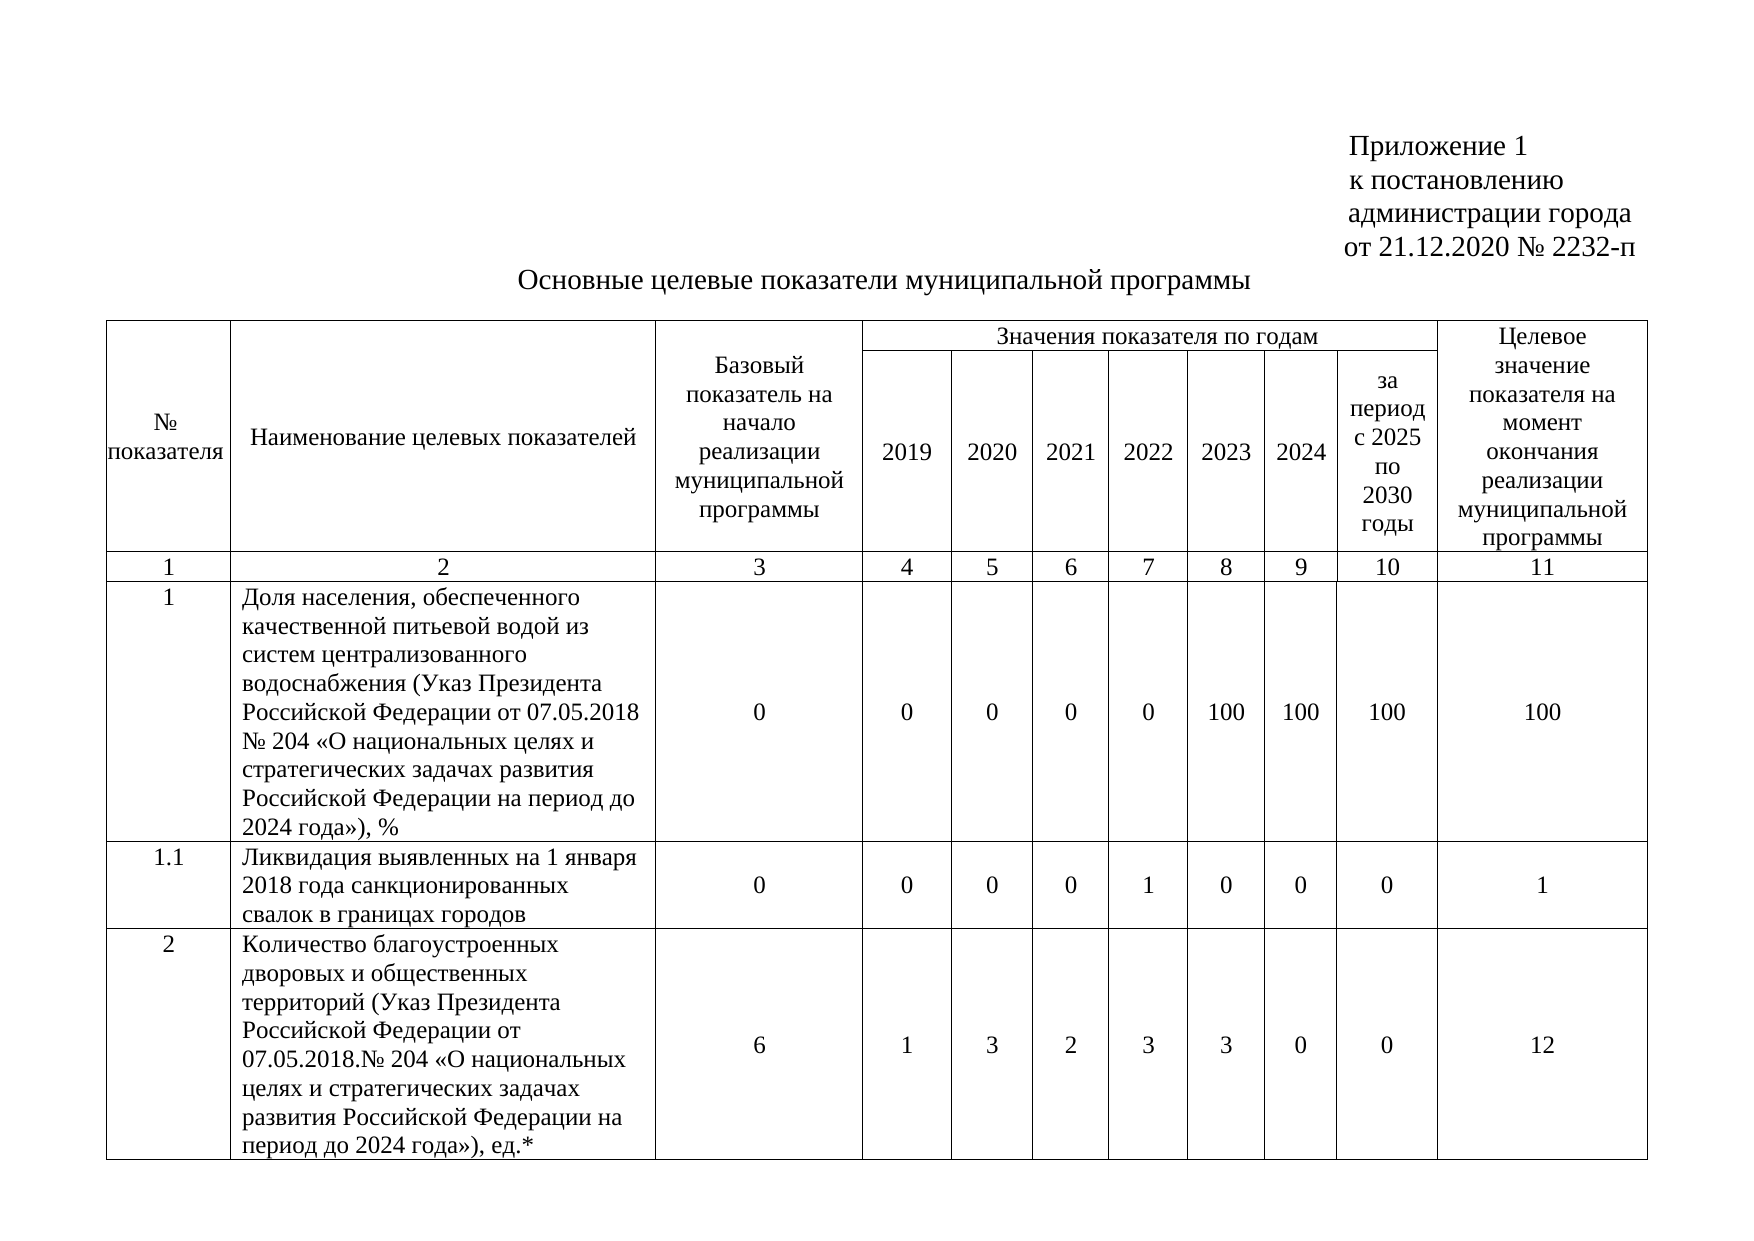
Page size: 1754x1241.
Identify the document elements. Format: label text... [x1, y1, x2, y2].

table_cell 2 [231, 552, 655, 581]
table_cell за период с 2025 по 2030 годы [1338, 351, 1437, 551]
table_cell 6 [656, 929, 862, 1159]
table_cell 10 [1338, 552, 1437, 581]
table_cell 2 [107, 929, 230, 1159]
table_cell 0 [656, 842, 862, 928]
table_cell Количество благоустроенных дворовых и общественных территорий (Указ Президента Российской Федерации от 07.05.2018.№ 204 «О национальных целях и стратегических задачах развития Российской Федерации на период до 2024 года»), ед.* [231, 929, 655, 1159]
table_cell 4 [863, 552, 951, 581]
table_cell 1 [107, 582, 230, 841]
table_cell 8 [1188, 552, 1264, 581]
table_cell 0 [863, 582, 951, 841]
table_cell 0 [952, 842, 1032, 928]
table_cell 5 [952, 552, 1032, 581]
table_cell 2 [1033, 929, 1108, 1159]
table_cell 2020 [952, 351, 1032, 551]
table_header Наименование целевых показателей [231, 321, 655, 551]
table_cell 100 [1265, 582, 1336, 841]
table_cell 6 [1033, 552, 1108, 581]
table_header Значения показателя по годам [863, 321, 1437, 350]
table_cell 7 [1109, 552, 1187, 581]
table_cell 11 [1438, 552, 1647, 581]
table_cell Ликвидация выявленных на 1 января 2018 года санкционированных свалок в границах городов [231, 842, 655, 928]
table_cell 3 [952, 929, 1032, 1159]
table_cell 0 [1265, 842, 1336, 928]
table_cell 0 [1337, 929, 1437, 1159]
table_cell 3 [1188, 929, 1264, 1159]
table_cell 1 [1438, 842, 1647, 928]
text Основные целевые показатели муниципальной программы [118, 262, 1651, 296]
table_cell 0 [1337, 842, 1437, 928]
table_cell 2019 [863, 351, 951, 551]
table_cell 1 [107, 552, 230, 581]
table_header Базовый показатель на начало реализации муниципальной программы [656, 321, 862, 551]
table_cell 0 [1188, 842, 1264, 928]
table_cell 100 [1188, 582, 1264, 841]
table_cell 3 [1109, 929, 1187, 1159]
text к постановлению [1226, 162, 1651, 195]
table_cell 2023 [1188, 351, 1264, 551]
table_cell Доля населения, обеспеченного качественной питьевой водой из систем централизованного водоснабжения (Указ Президента Российской Федерации от 07.05.2018 № 204 «О национальных целях и стратегических задачах развития Российской Федерации на период до 2024 года»), % [231, 582, 655, 841]
table_cell 2024 [1265, 351, 1337, 551]
table_cell 0 [1109, 582, 1187, 841]
table_cell 2022 [1109, 351, 1187, 551]
table_cell 9 [1265, 552, 1337, 581]
table_cell 100 [1337, 582, 1437, 841]
table_cell 2021 [1033, 351, 1108, 551]
table_cell 0 [1265, 929, 1336, 1159]
table_cell 3 [656, 552, 862, 581]
table_cell 0 [1033, 842, 1108, 928]
table_cell 100 [1438, 582, 1647, 841]
text Приложение 1 [1152, 128, 1651, 162]
table_cell 0 [1033, 582, 1108, 841]
table_cell 1.1 [107, 842, 230, 928]
table_cell 0 [952, 582, 1032, 841]
table_cell 12 [1438, 929, 1647, 1159]
table_header № показателя [107, 321, 230, 551]
table_cell 0 [656, 582, 862, 841]
table_cell 0 [863, 842, 951, 928]
table_header Целевое значение показателя на момент окончания реализации муниципальной программы [1438, 321, 1647, 551]
text от 21.12.2020 № 2232-п [118, 229, 1651, 262]
table_cell 1 [863, 929, 951, 1159]
text администрации города [1226, 195, 1651, 229]
table_cell 1 [1109, 842, 1187, 928]
